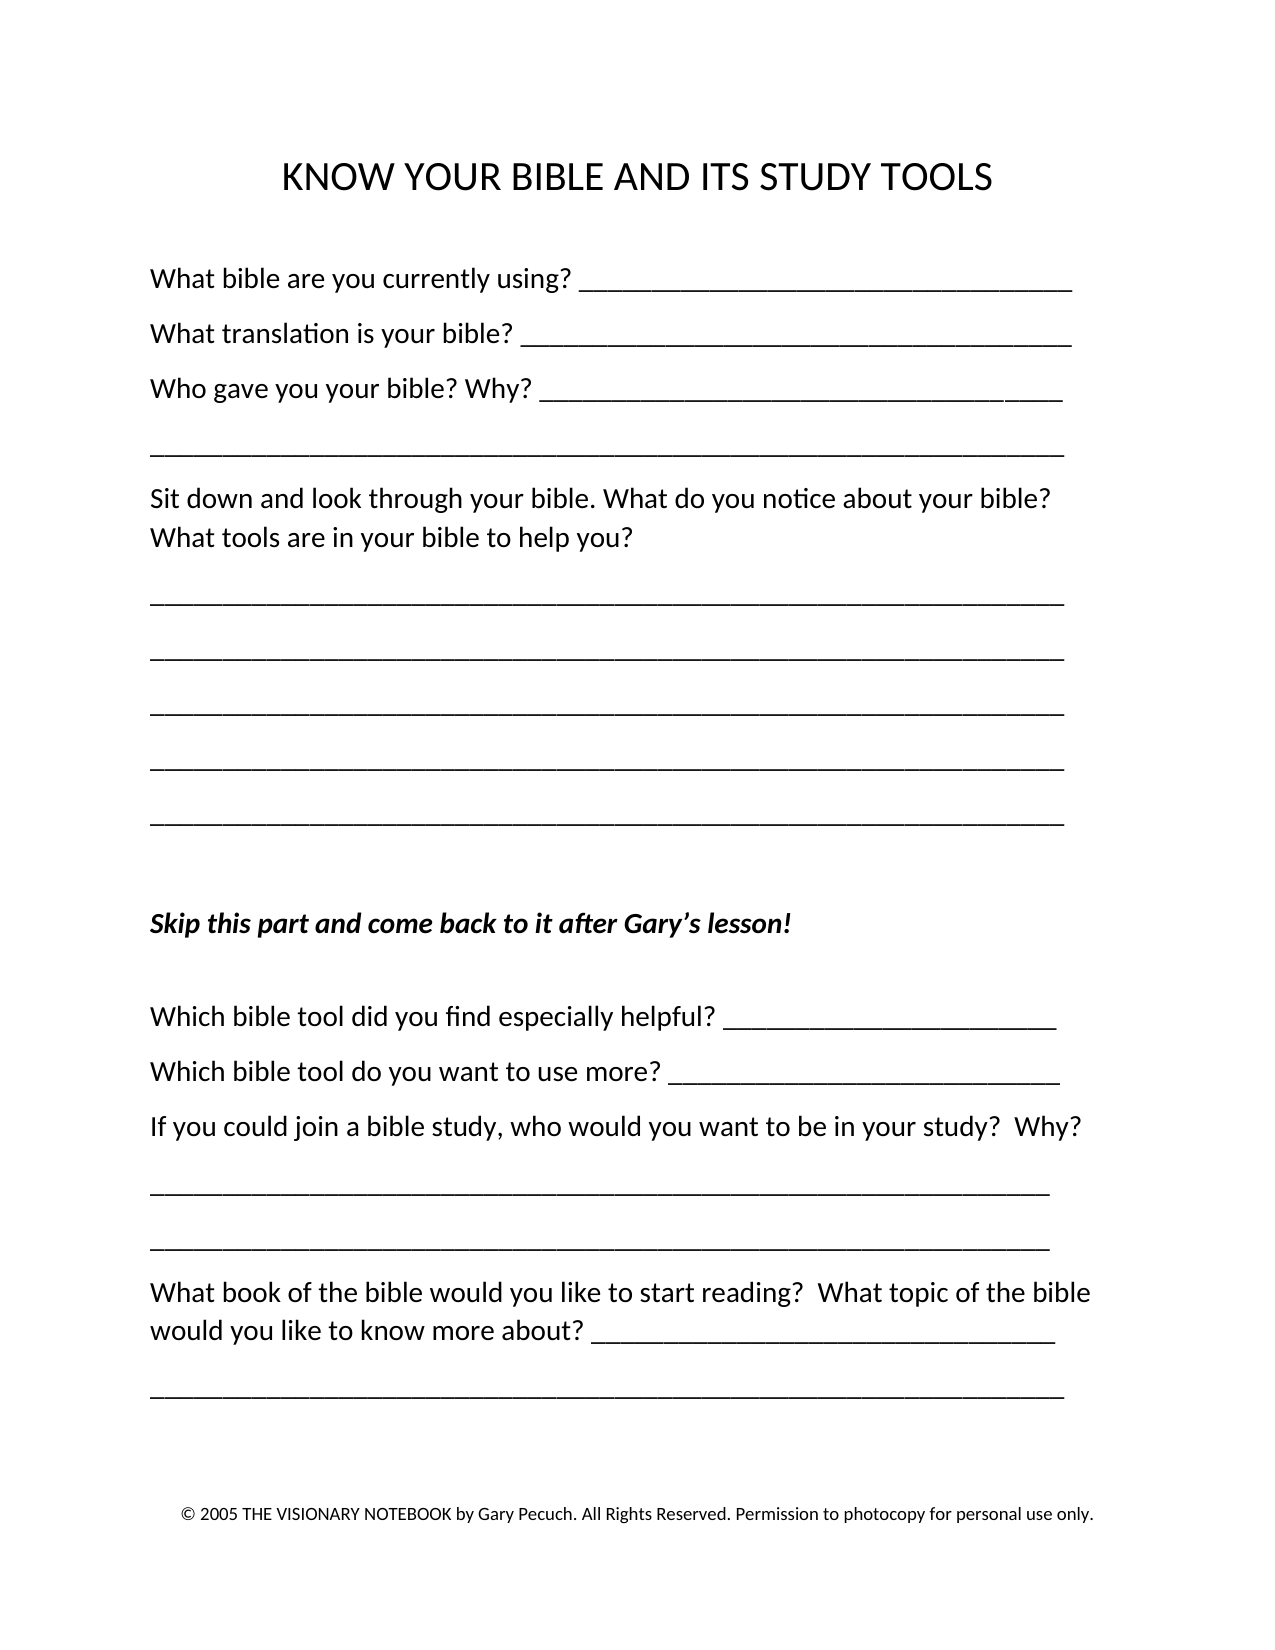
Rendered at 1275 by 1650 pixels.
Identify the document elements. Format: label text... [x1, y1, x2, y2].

text _______________________________________________________________ [150, 739, 1125, 775]
text © 2005 THE VISIONARY NOTEBOOK by Gary Pecuch. All Rights Reserved. Permission to photocopy for personal use only. [150, 1502, 1125, 1525]
text What translation is your bible? ______________________________________ [150, 315, 1125, 351]
text Which bible tool did you find especially helpful? _______________________ [150, 998, 1125, 1034]
text Who gave you your bible? Why? ____________________________________ [150, 370, 1125, 406]
text ______________________________________________________________ [150, 1164, 1125, 1199]
text _______________________________________________________________ [150, 629, 1125, 665]
text _______________________________________________________________ [150, 425, 1125, 461]
text If you could join a bible study, who would you want to be in your study? Why? [150, 1108, 1125, 1144]
text What bible are you currently using? __________________________________ [150, 260, 1125, 296]
text _______________________________________________________________ [150, 574, 1125, 610]
text Skip this part and come back to it after Gary’s lesson! [150, 905, 1125, 940]
text KNOW YOUR BIBLE AND ITS STUDY TOOLS [150, 150, 1125, 201]
text _______________________________________________________________ [150, 684, 1125, 720]
text _______________________________________________________________ [150, 794, 1125, 830]
text ______________________________________________________________ [150, 1219, 1125, 1254]
text Which bible tool do you want to use more? ___________________________ [150, 1053, 1125, 1089]
text Sit down and look through your bible. What do you notice about your bible? What tools are in your bible to help you? [150, 481, 1125, 554]
text _______________________________________________________________ [150, 1367, 1125, 1403]
text What book of the bible would you like to start reading? What topic of the bible would you like to know more about? ________________________________ [150, 1274, 1125, 1348]
